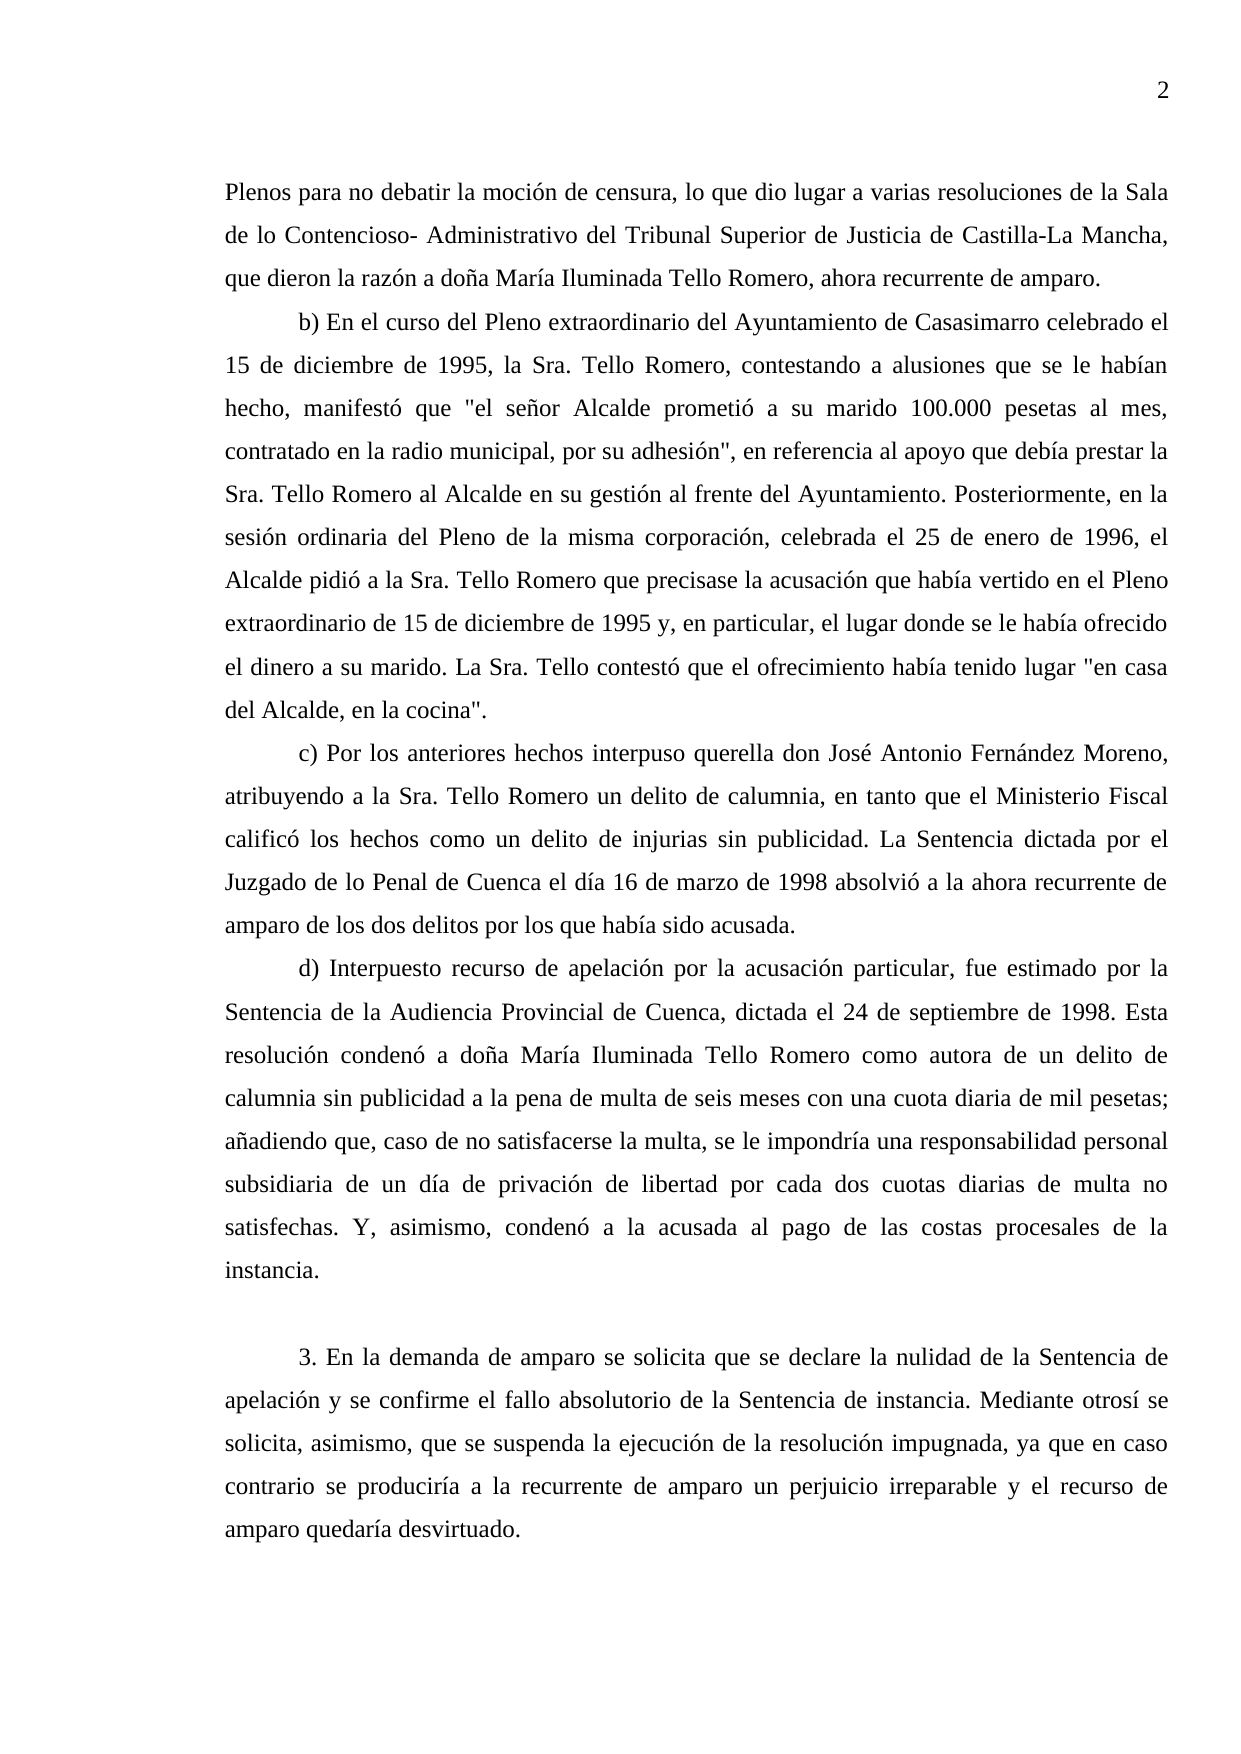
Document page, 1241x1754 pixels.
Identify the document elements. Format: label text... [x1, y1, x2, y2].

text 3. En la demanda de amparo se solicita que se declare la nulidad de la Sentencia de apelación y se confirme el fallo absolutorio de la Sentencia de instancia. Mediante otrosí se solicita, asimismo, que se suspenda la ejecución de la resolución impugnada, ya que en caso contrario se produciría a la recurrente de amparo un perjuicio irreparable y el recurso de amparo quedaría desvirtuado. [224, 1342, 1169, 1543]
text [224, 177, 1169, 292]
text c) Por los anteriores hechos interpuso querella don José Antonio Fernández Moreno, atribuyendo a la Sra. Tello Romero un delito de calumnia, en tanto que el Ministerio Fiscal calificó los hechos como un delito de injurias sin publicidad. La Sentencia dictada por el Juzgado de lo Penal de Cuenca el día 16 de marzo de 1998 absolvió a la ahora recurrente de amparo de los dos delitos por los que había sido acusada. [224, 738, 1169, 939]
text d) Interpuesto recurso de apelación por la acusación particular, fue estimado por la Sentencia de la Audiencia Provincial de Cuenca, dictada el 24 de septiembre de 1998. Esta resolución condenó a doña María Iluminada Tello Romero como autora de un delito de calumnia sin publicidad a la pena de multa de seis meses con una cuota diaria de mil pesetas; añadiendo que, caso de no satisfacerse la multa, se le impondría una responsabilidad personal subsidiaria de un día de privación de libertad por cada dos cuotas diarias de multa no satisfechas. Y, asimismo, condenó a la acusada al pago de las costas procesales de la instancia. [224, 953, 1169, 1284]
text b) En el curso del Pleno extraordinario del Ayuntamiento de Casasimarro celebrado el 15 de diciembre de 1995, la Sra. Tello Romero, contestando a alusiones que se le habían hecho, manifestó que "el señor Alcalde prometió a su marido 100.000 pesetas al mes, contratado en la radio municipal, por su adhesión", en referencia al apoyo que debía prestar la Sra. Tello Romero al Alcalde en su gestión al frente del Ayuntamiento. Posteriormente, en la sesión ordinaria del Pleno de la misma corporación, celebrada el 25 de enero de 1996, el Alcalde pidió a la Sra. Tello Romero que precisase la acusación que había vertido en el Pleno extraordinario de 15 de diciembre de 1995 y, en particular, el lugar donde se le había ofrecido el dinero a su marido. La Sra. Tello contestó que el ofrecimiento había tenido lugar "en casa del Alcalde, en la cocina". [224, 307, 1169, 723]
